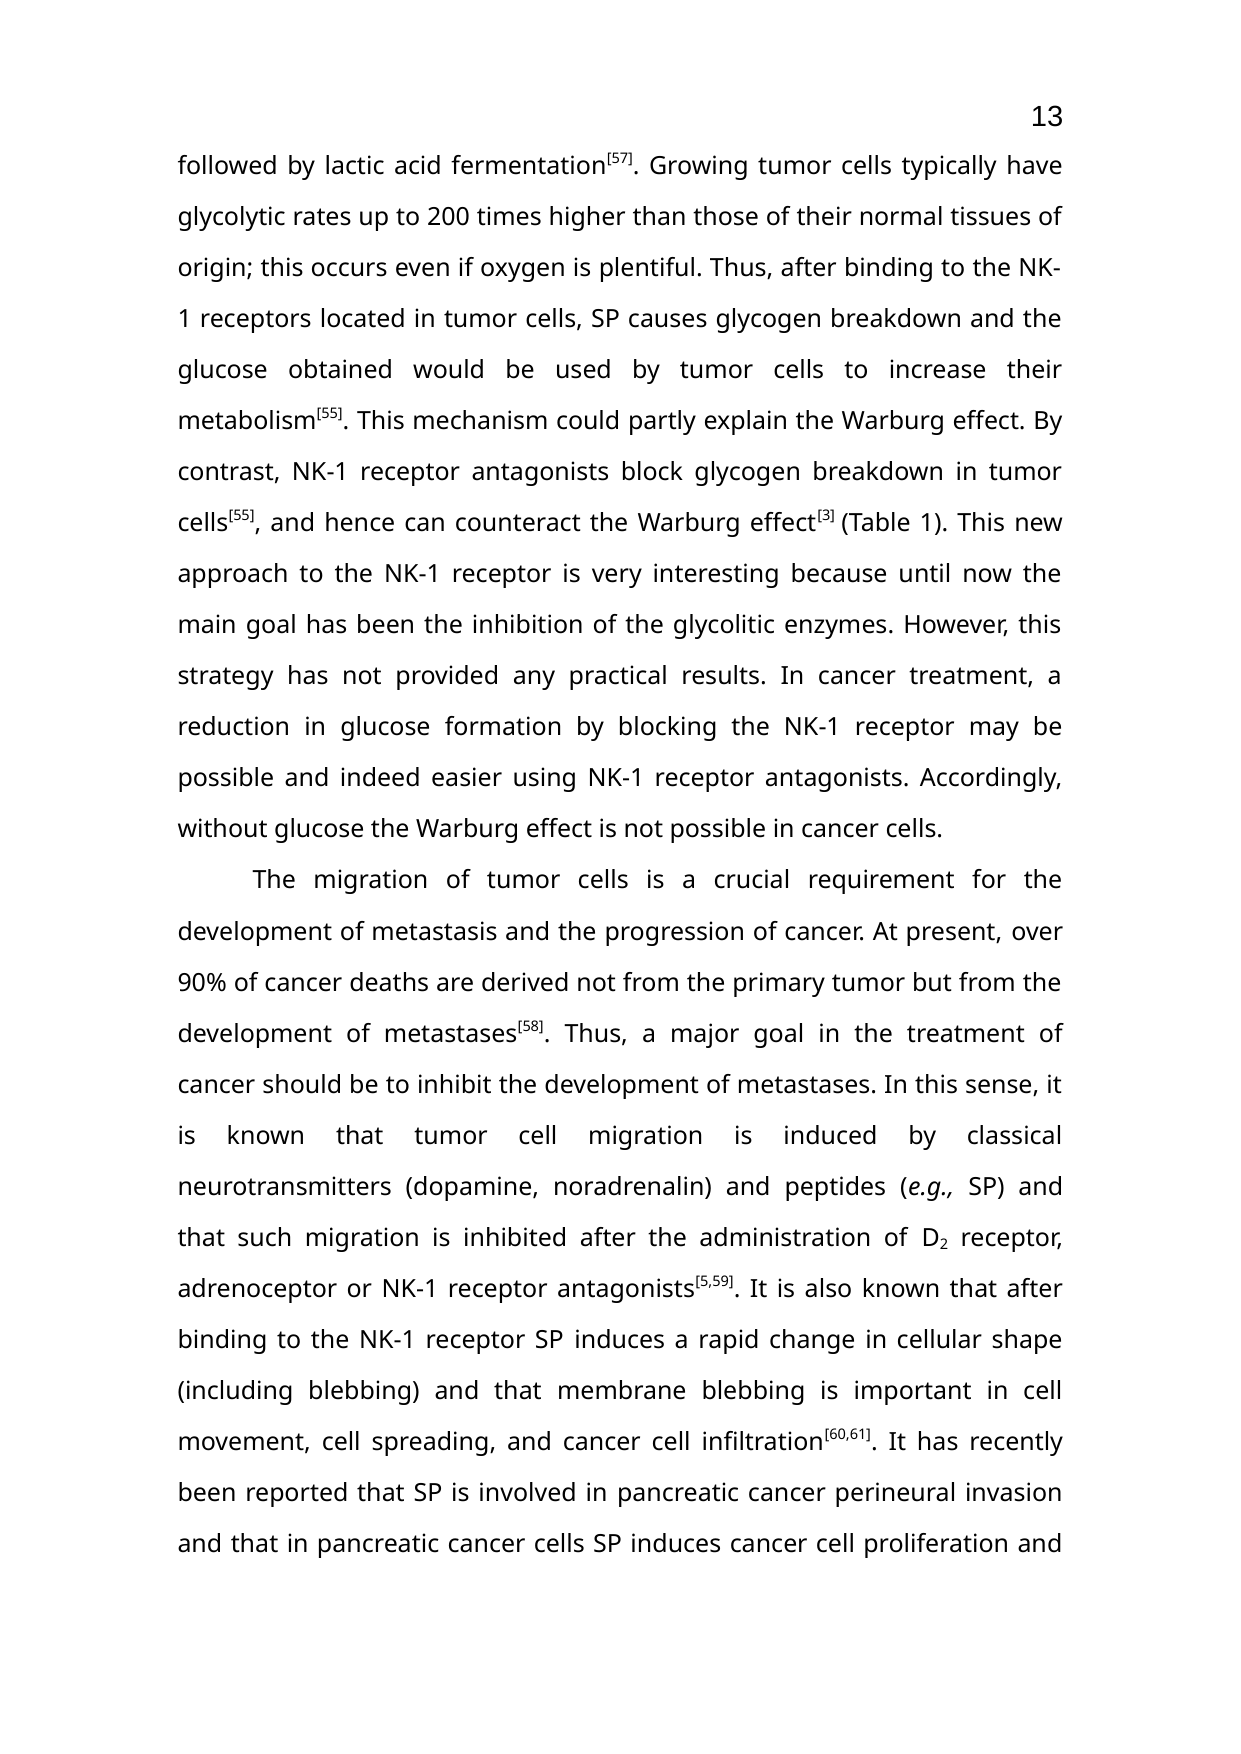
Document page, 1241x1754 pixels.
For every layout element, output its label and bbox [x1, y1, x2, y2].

text [177, 148, 1063, 845]
text [177, 862, 1063, 1560]
